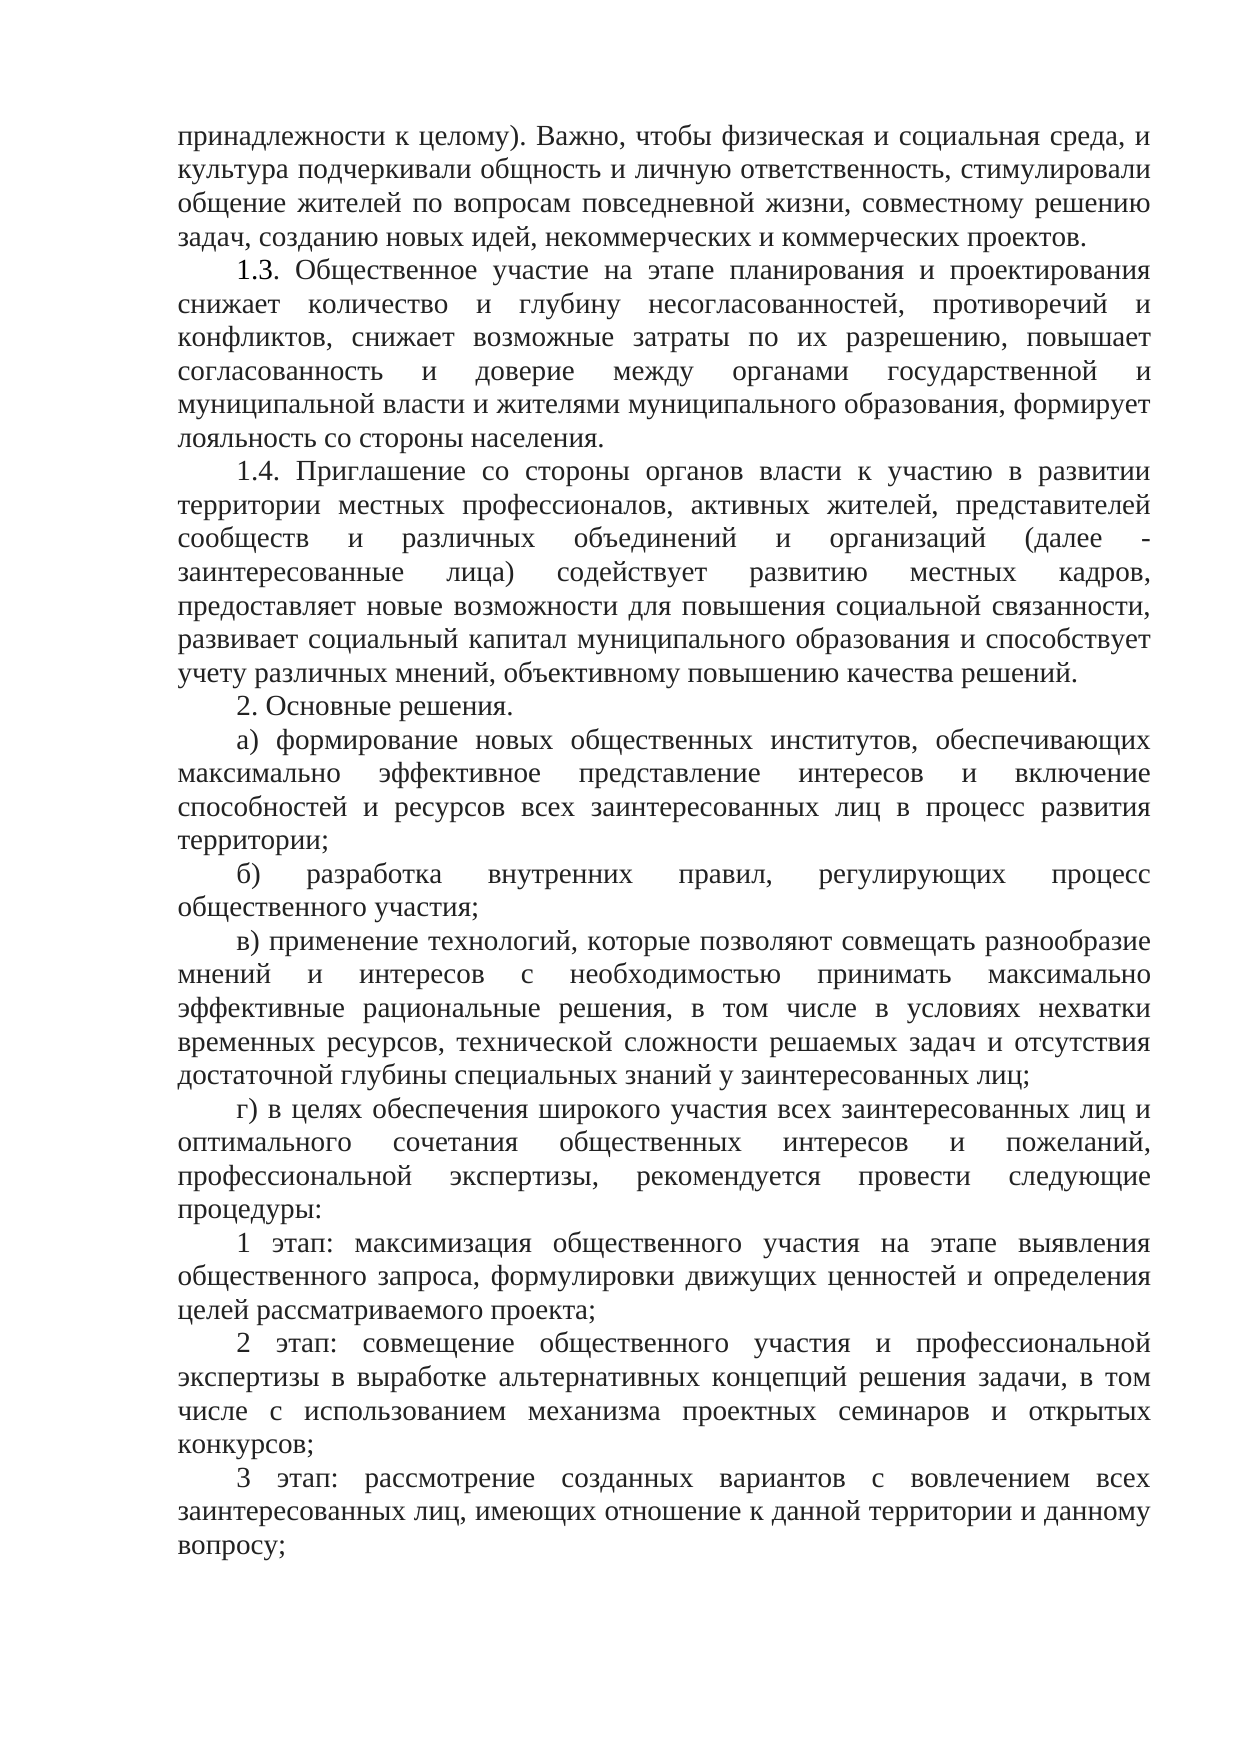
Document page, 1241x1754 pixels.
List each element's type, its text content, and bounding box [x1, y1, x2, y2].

text г) в целях обеспечения широкого участия всех заинтересованных лиц и оптимального сочетания общественных интересов и пожеланий, профессиональной экспертизы, рекомендуется провести следующие процедуры: [177, 1091, 1152, 1225]
text 2. Основные решения. [177, 688, 1152, 722]
text б) разработка внутренних правил, регулирующих процесс общественного участия; [177, 856, 1152, 923]
text 3 этап: рассмотрение созданных вариантов с вовлечением всех заинтересованных лиц, имеющих отношение к данной территории и данному вопросу; [177, 1460, 1152, 1560]
text 1.4. Приглашение со стороны органов власти к участию в развитии территории местных профессионалов, активных жителей, представителей сообществ и различных объединений и организаций (далее - заинтересованные лица) содействует развитию местных кадров, предоставляет новые возможности для повышения социальной связанности, развивает социальный капитал муниципального образования и способствует учету различных мнений, объективному повышению качества решений. [177, 453, 1152, 688]
text 1.3. Общественное участие на этапе планирования и проектирования снижает количество и глубину несогласованностей, противоречий и конфликтов, снижает возможные затраты по их разрешению, повышает согласованность и доверие между органами государственной и муниципальной власти и жителями муниципального образования, формирует лояльность со стороны населения. [177, 252, 1152, 453]
text 2 этап: совмещение общественного участия и профессиональной экспертизы в выработке альтернативных концепций решения задачи, в том числе с использованием механизма проектных семинаров и открытых конкурсов; [177, 1326, 1152, 1460]
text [177, 118, 1152, 252]
text 1 этап: максимизация общественного участия на этапе выявления общественного запроса, формулировки движущих ценностей и определения целей рассматриваемого проекта; [177, 1225, 1152, 1326]
text в) применение технологий, которые позволяют совмещать разнообразие мнений и интересов с необходимостью принимать максимально эффективные рациональные решения, в том числе в условиях нехватки временных ресурсов, технической сложности решаемых задач и отсутствия достаточной глубины специальных знаний у заинтересованных лиц; [177, 923, 1152, 1091]
text а) формирование новых общественных институтов, обеспечивающих максимально эффективное представление интересов и включение способностей и ресурсов всех заинтересованных лиц в процесс развития территории; [177, 722, 1152, 856]
